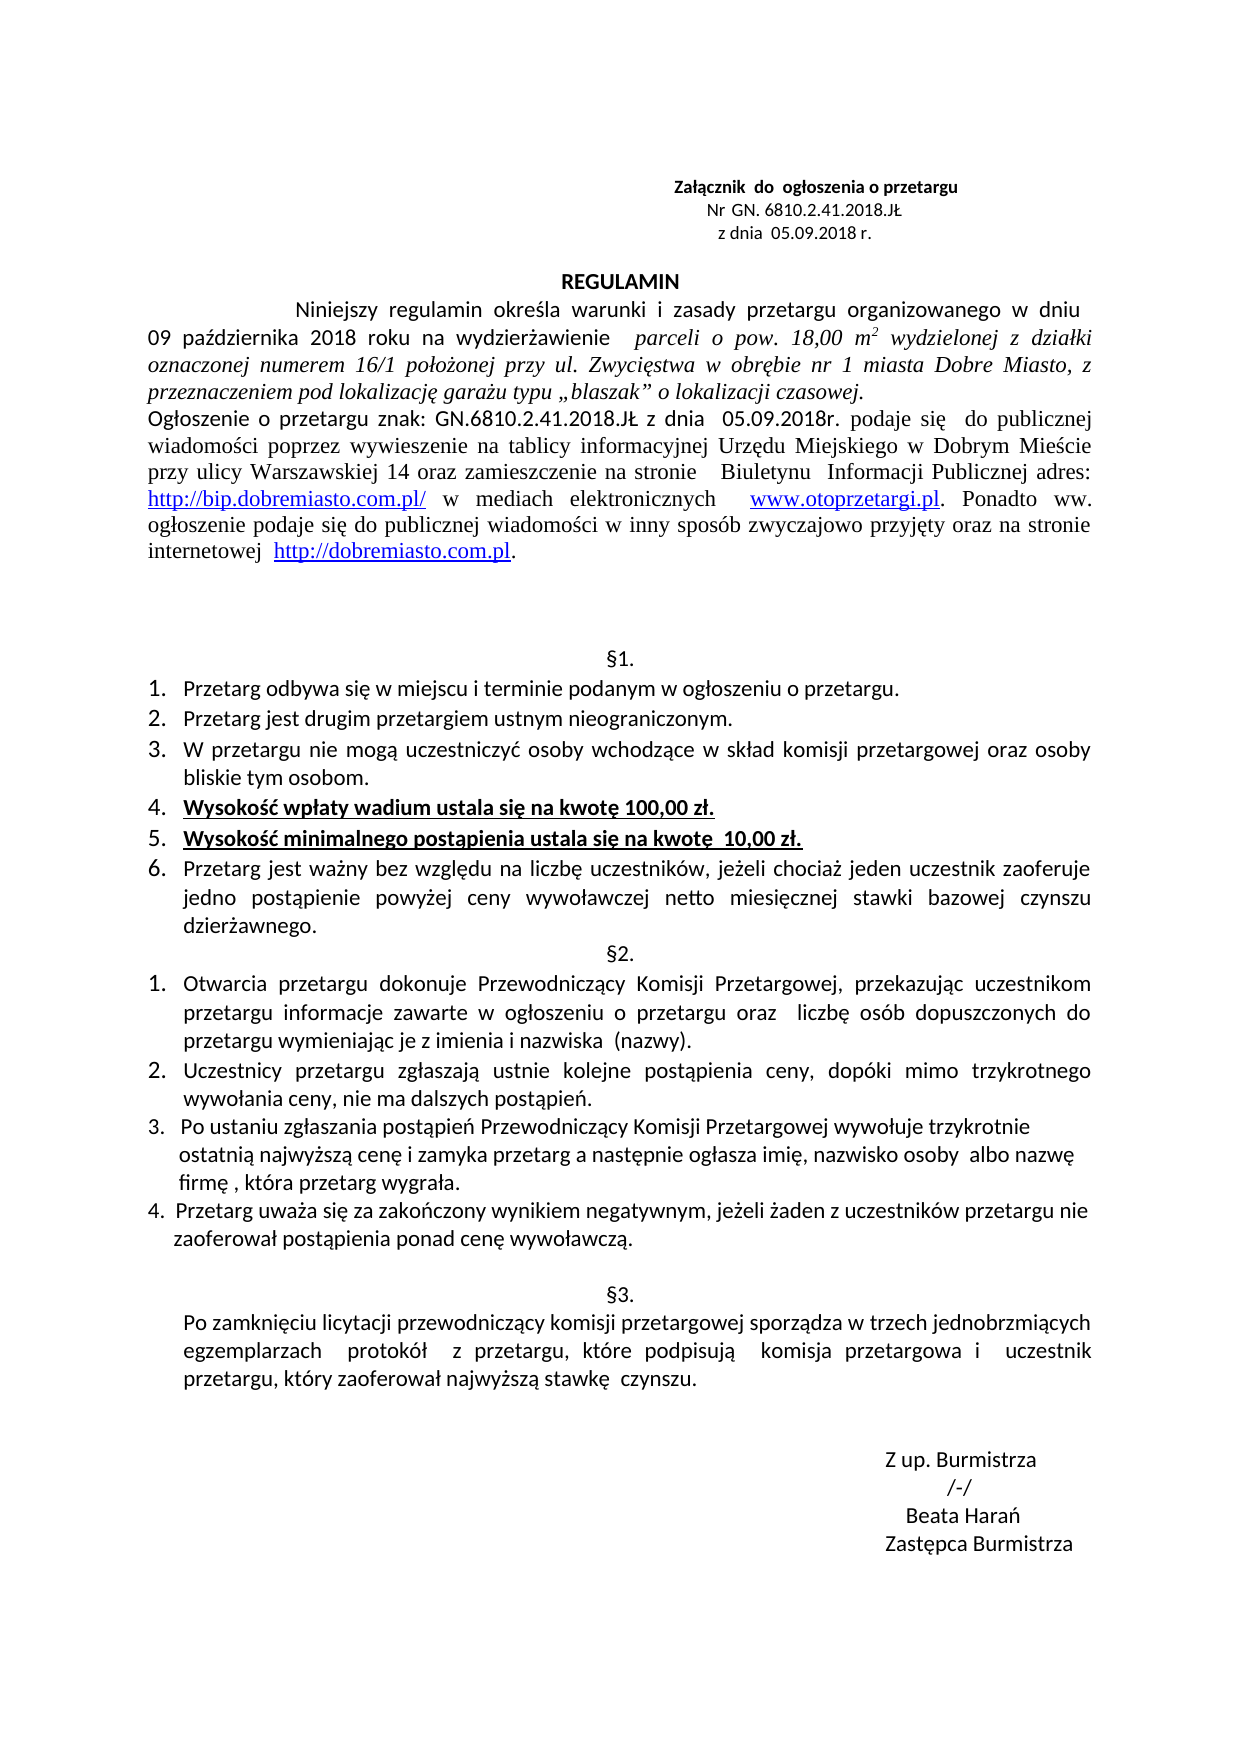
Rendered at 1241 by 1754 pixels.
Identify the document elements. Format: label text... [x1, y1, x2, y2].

text Z up. Burmistrza [885, 1446, 1093, 1473]
text §1. [148, 644, 1093, 672]
list Wysokość minimalnego postąpienia ustala się na kwotę 10,00 zł. [148, 822, 1093, 853]
text §2. [148, 939, 1093, 967]
text Ogłoszenie o przetargu znak: GN.6810.2.41.2018.JŁ z dnia 05.09.2018r. podaje się do publicznej wiadomości poprzez wywieszenie na tablicy informacyjnej Urzędu Miejskiego w Dobrym Mieście przy ulicy Warszawskiej 14 oraz zamieszczenie na stronie Biuletynu Informacji Publicznej adres: http://bip.dobremiasto.com.pl/ w mediach elektronicznych www.otoprzetargi.pl. Ponadto ww. ogłoszenie podaje się do publicznej wiadomości w inny sposób zwyczajowo przyjęty oraz na stronie internetowej http://dobremiasto.com.pl. [148, 404, 1093, 564]
text zaoferował postąpienia ponad cenę wywoławczą. [148, 1224, 1093, 1252]
text Nr GN. 6810.2.41.2018.JŁ z dnia 05.09.2018 r. [148, 198, 1093, 244]
list Otwarcia przetargu dokonuje Przewodniczący Komisji Przetargowej, przekazując uczestnikom przetargu informacje zawarte w ogłoszeniu o przetargu oraz liczbę osób dopuszczonych do przetargu wymieniając je z imienia i nazwiska (nazwy). [148, 967, 1093, 1054]
text firmę , która przetarg wygrała. [148, 1168, 1093, 1196]
list Przetarg jest ważny bez względu na liczbę uczestników, jeżeli chociaż jeden uczestnik zaoferuje jedno postąpienie powyżej ceny wywoławczej netto miesięcznej stawki bazowej czynszu dzierżawnego. [148, 853, 1093, 939]
text Niniejszy regulamin określa warunki i zasady przetargu organizowanego w dniu 09 października 2018 roku na wydzierżawienie parceli o pow. 18,00 m2 wydzielonej z działki oznaczonej numerem 16/1 położonej przy ul. Zwycięstwa w obrębie nr 1 miasta Dobre Miasto, z przeznaczeniem pod lokalizację garażu typu „blaszak” o lokalizacji czasowej. [148, 295, 1093, 404]
text ostatnią najwyższą cenę i zamyka przetarg a następnie ogłasza imię, nazwisko osoby albo nazwę [148, 1140, 1093, 1168]
text §3. [148, 1280, 1093, 1308]
text Beata Harań [885, 1502, 1093, 1529]
text 4. Przetarg uważa się za zakończony wynikiem negatywnym, jeżeli żaden z uczestników przetargu nie [148, 1196, 1093, 1224]
list Wysokość wpłaty wadium ustala się na kwotę 100,00 zł. [148, 792, 1093, 822]
text Załącznik do ogłoszenia o przetargu [590, 176, 1093, 198]
text /-/ [885, 1473, 1093, 1502]
list Przetarg jest drugim przetargiem ustnym nieograniczonym. [148, 702, 1093, 733]
text Zastępca Burmistrza [885, 1529, 1093, 1558]
list Uczestnicy przetargu zgłaszają ustnie kolejne postąpienia ceny, dopóki mimo trzykrotnego wywołania ceny, nie ma dalszych postąpień. [148, 1054, 1093, 1112]
list W przetargu nie mogą uczestniczyć osoby wchodzące w skład komisji przetargowej oraz osoby bliskie tym osobom. [148, 733, 1093, 792]
text 3. Po ustaniu zgłaszania postąpień Przewodniczący Komisji Przetargowej wywołuje trzykrotnie [148, 1112, 1093, 1140]
list Przetarg odbywa się w miejscu i terminie podanym w ogłoszeniu o przetargu. [148, 672, 1093, 702]
text Po zamknięciu licytacji przewodniczący komisji przetargowej sporządza w trzech jednobrzmiących egzemplarzach protokół z przetargu, które podpisują komisja przetargowa i uczestnik przetargu, który zaoferował najwyższą stawkę czynszu. [183, 1308, 1093, 1392]
text REGULAMIN [148, 267, 1093, 295]
